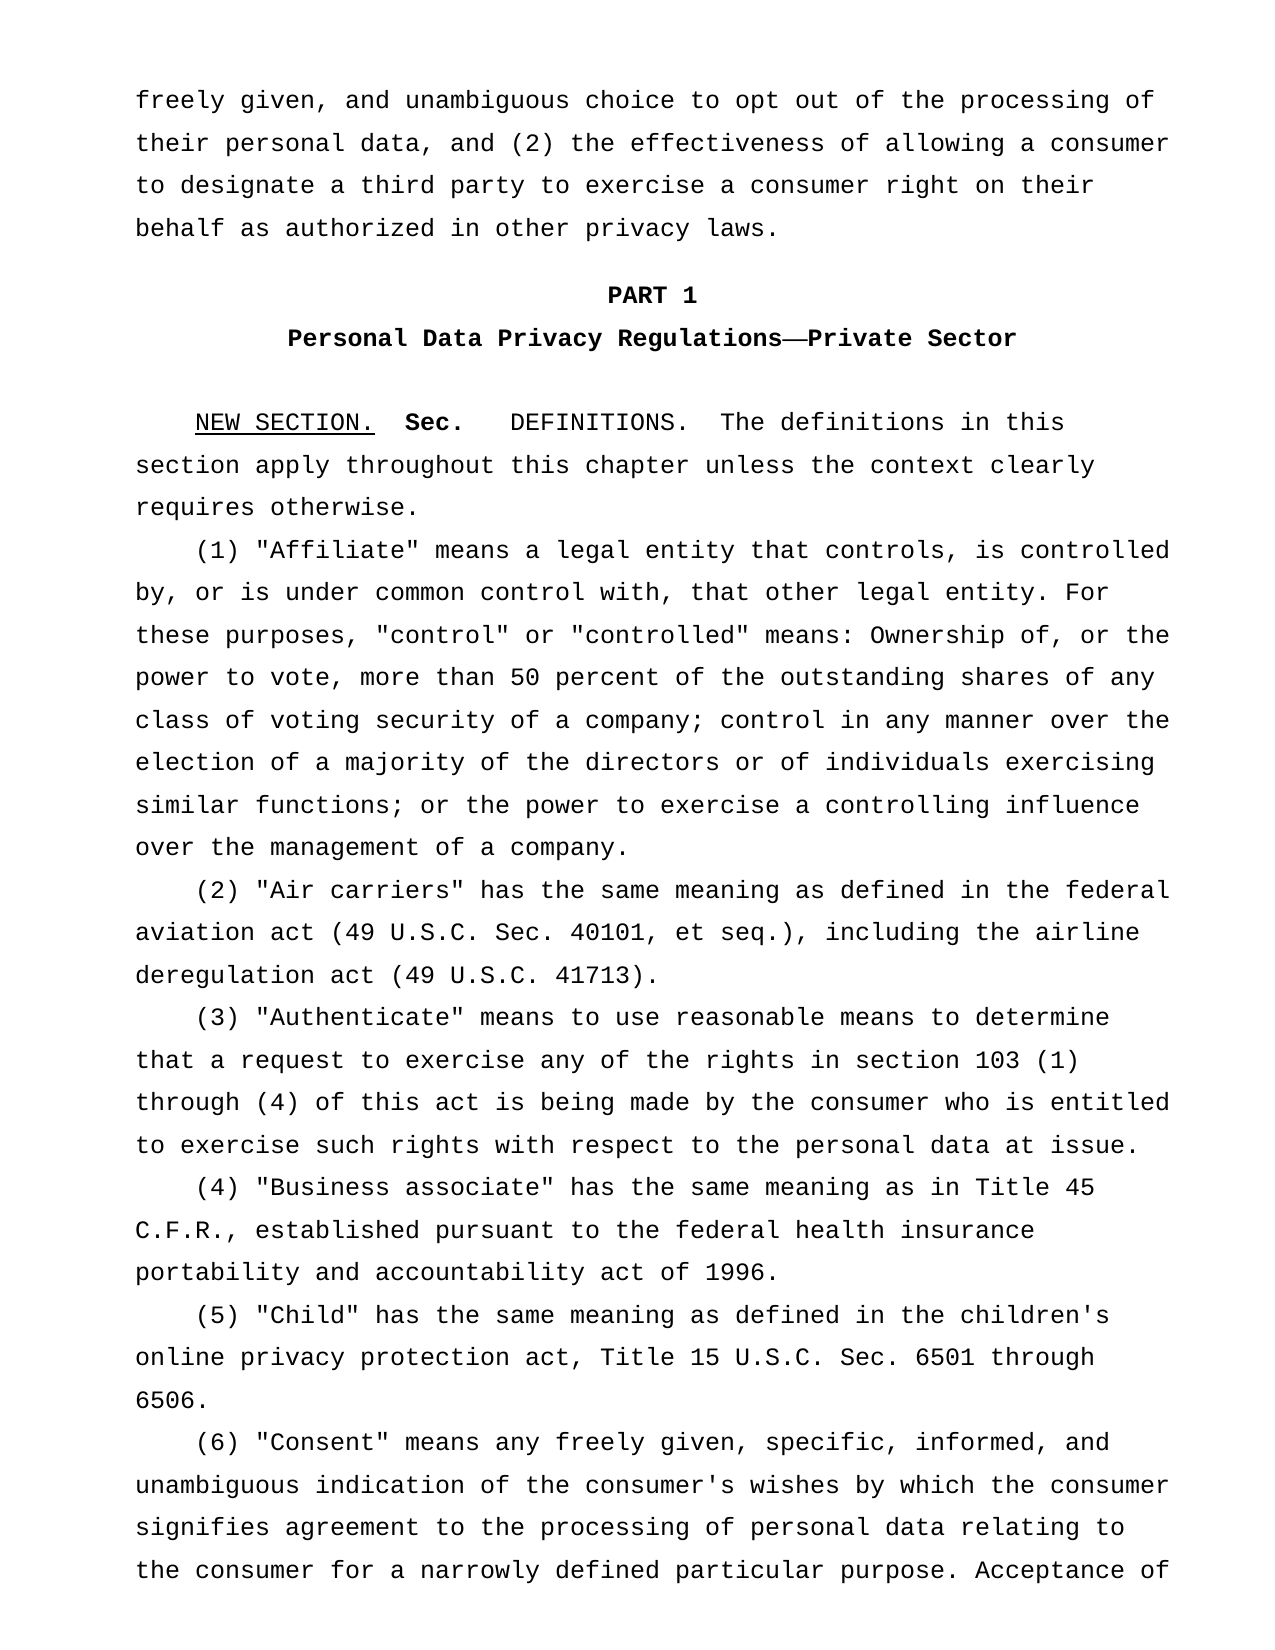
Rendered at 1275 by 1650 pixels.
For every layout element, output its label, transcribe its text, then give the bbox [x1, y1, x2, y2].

text Personal Data Privacy Regulations—Private Sector [135, 312, 1170, 355]
text NEW SECTION. Sec. DEFINITIONS. The definitions in this section apply throughout this chapter unless the context clearly requires otherwise. [135, 397, 1170, 524]
text (1) "Affiliate" means a legal entity that controls, is controlled by, or is under common control with, that other legal entity. For these purposes, "control" or "controlled" means: Ownership of, or the power to vote, more than 50 percent of the outstanding shares of any class of voting security of a company; control in any manner over the election of a majority of the directors or of individuals exercising similar functions; or the power to exercise a controlling influence over the management of a company. [135, 524, 1170, 864]
text (3) "Authenticate" means to use reasonable means to determine that a request to exercise any of the rights in section 103 (1) through (4) of this act is being made by the consumer who is entitled to exercise such rights with respect to the personal data at issue. [135, 992, 1170, 1162]
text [135, 1417, 1170, 1587]
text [135, 75, 1170, 245]
text PART 1 [135, 270, 1170, 312]
text (5) "Child" has the same meaning as defined in the children's online privacy protection act, Title 15 U.S.C. Sec. 6501 through 6506. [135, 1289, 1170, 1417]
text (4) "Business associate" has the same meaning as in Title 45 C.F.R., established pursuant to the federal health insurance portability and accountability act of 1996. [135, 1162, 1170, 1289]
text (2) "Air carriers" has the same meaning as defined in the federal aviation act (49 U.S.C. Sec. 40101, et seq.), including the airline deregulation act (49 U.S.C. 41713). [135, 864, 1170, 992]
